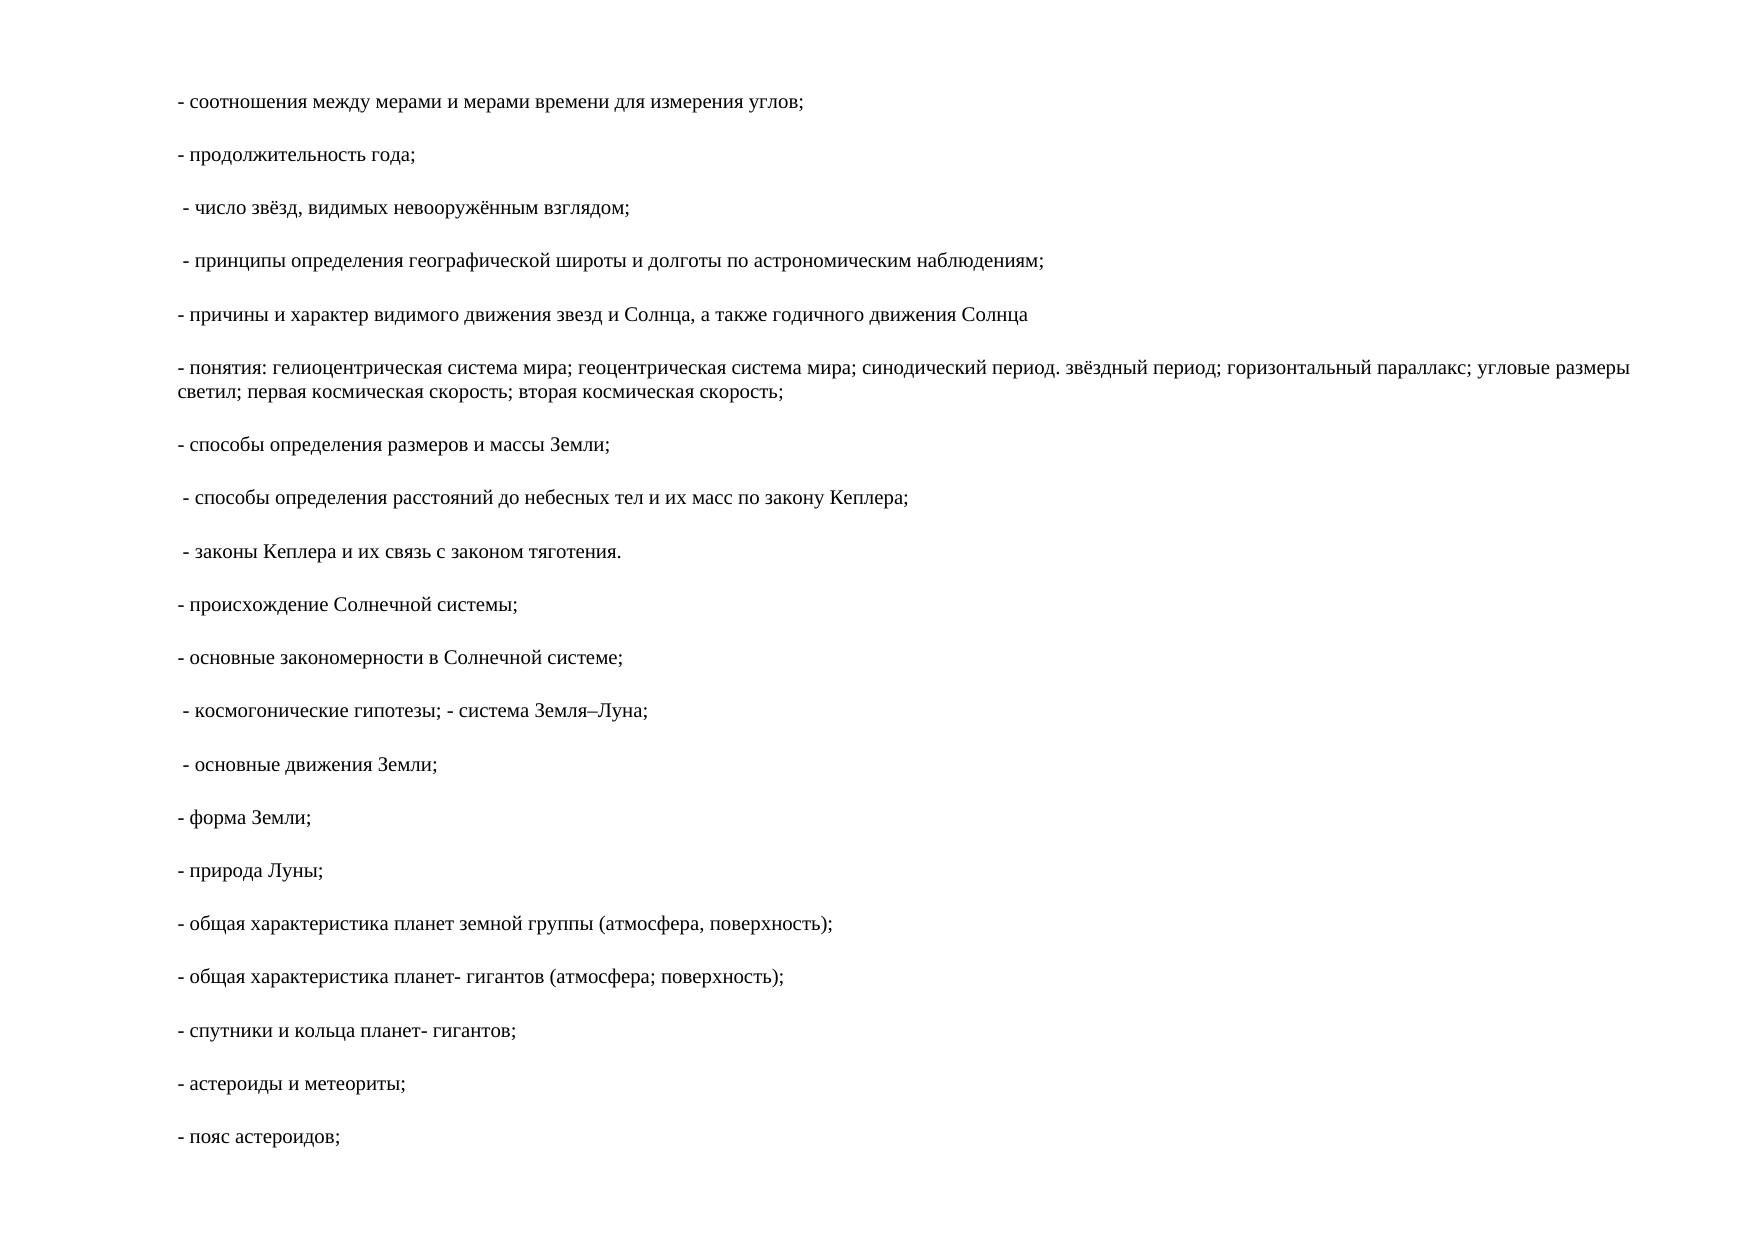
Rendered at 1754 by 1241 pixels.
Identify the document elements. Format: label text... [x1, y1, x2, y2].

text - соотношения между мерами и мерами времени для измерения углов; [177, 89, 1665, 113]
text - способы определения расстояний до небесных тел и их масс по закону Кеплера; [177, 485, 1665, 509]
text - общая характеристика планет- гигантов (атмосфера; поверхность); [177, 964, 1665, 988]
text - число звёзд, видимых невооружённым взглядом; [177, 195, 1665, 219]
text - общая характеристика планет земной группы (атмосфера, поверхность); [177, 911, 1665, 935]
text - форма Земли; [177, 805, 1665, 829]
text - причины и характер видимого движения звезд и Солнца, а также годичного движения Солнца [177, 302, 1665, 326]
text - принципы определения географической широты и долготы по астрономическим наблюдениям; [177, 248, 1665, 272]
text - астероиды и метеориты; [177, 1071, 1665, 1095]
text - понятия: гелиоцентрическая система мира; геоцентрическая система мира; синодический период. звёздный период; горизонтальный параллакс; угловые размеры светил; первая космическая скорость; вторая космическая скорость; [177, 355, 1665, 403]
text - космогонические гипотезы; - система Земля–Луна; [177, 698, 1665, 722]
text - пояс астероидов; [177, 1124, 1665, 1148]
text - основные закономерности в Солнечной системе; [177, 645, 1665, 669]
text - способы определения размеров и массы Земли; [177, 432, 1665, 456]
text - законы Кеплера и их связь с законом тяготения. [177, 538, 1665, 563]
text - продолжительность года; [177, 142, 1665, 166]
text - происхождение Солнечной системы; [177, 592, 1665, 616]
text - природа Луны; [177, 858, 1665, 882]
text - основные движения Земли; [177, 751, 1665, 776]
text - спутники и кольца планет- гигантов; [177, 1018, 1665, 1042]
